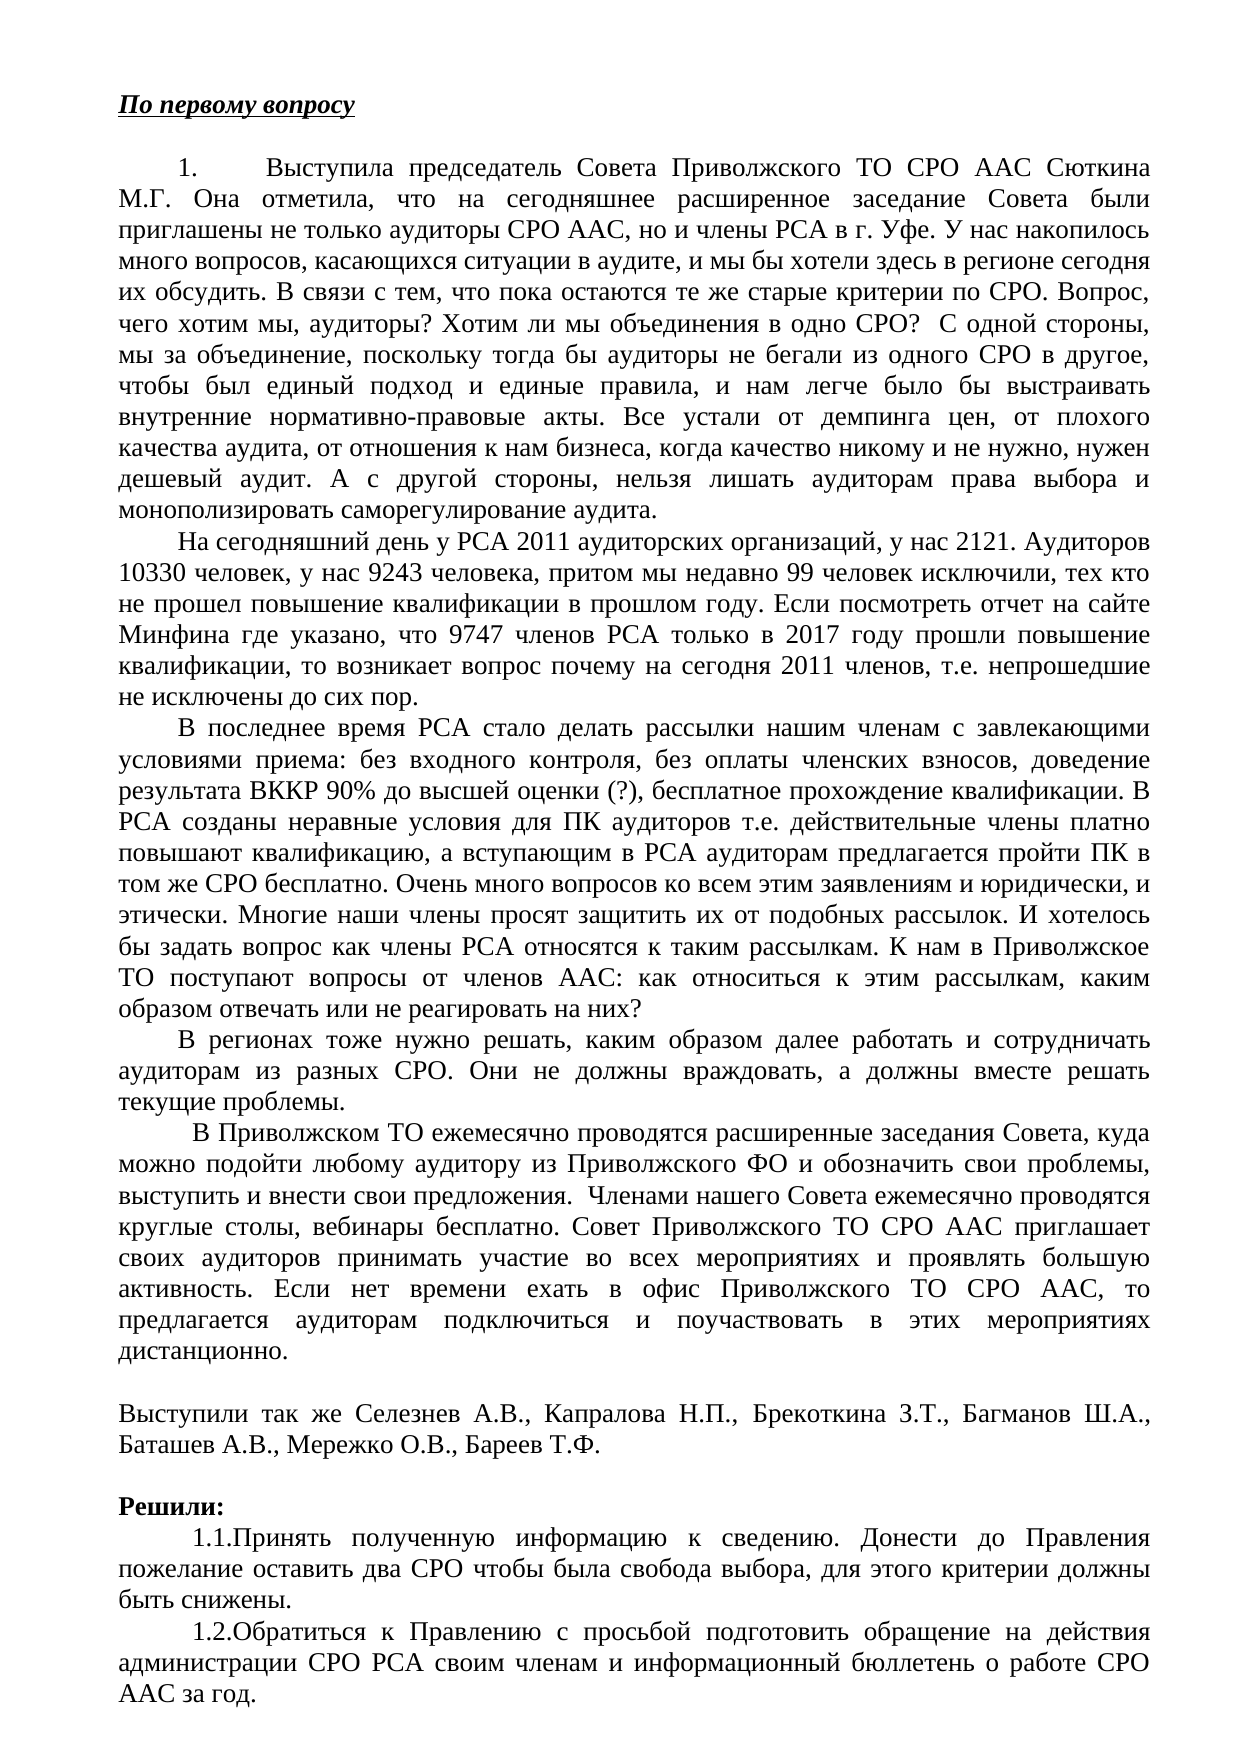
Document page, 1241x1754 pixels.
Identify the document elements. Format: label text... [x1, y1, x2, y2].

list На сегодняшний день у РСА 2011 аудиторских организаций, у нас 2121. Аудиторов 10330 человек, у нас 9243 человека, притом мы недавно 99 человек исключили, тех кто не прошел повышение квалификации в прошлом году. Если посмотреть отчет на сайте Минфина где указано, что 9747 членов РСА только в 2017 году прошли повышение квалификации, то возникает вопрос почему на сегодня 2011 членов, т.е. непрошедшие не исключены до сих пор. [118, 525, 1152, 712]
list В последнее время РСА стало делать рассылки нашим членам с завлекающими условиями приема: без входного контроля, без оплаты членских взносов, доведение результата ВККР 90% до высшей оценки (?), бесплатное прохождение квалификации. В РСА созданы неравные условия для ПК аудиторов т.е. действительные члены платно повышают квалификацию, а вступающим в РСА аудиторам предлагается пройти ПК в том же СРО бесплатно. Очень много вопросов ко всем этим заявлениям и юридически, и этически. Многие наши члены просят защитить их от подобных рассылок. И хотелось бы задать вопрос как члены РСА относятся к таким рассылкам. К нам в Приволжское ТО поступают вопросы от членов ААС: как относиться к этим рассылкам, каким образом отвечать или не реагировать на них? [118, 712, 1152, 1023]
text 1.1.Принять полученную информацию к сведению. Донести до Правления пожелание оставить два СРО чтобы была свобода выбора, для этого критерии должны быть снижены. [118, 1521, 1152, 1615]
list В Приволжском ТО ежемесячно проводятся расширенные заседания Совета, куда можно подойти любому аудитору из Приволжского ФО и обозначить свои проблемы, выступить и внести свои предложения. Членами нашего Совета ежемесячно проводятся круглые столы, вебинары бесплатно. Совет Приволжского ТО СРО ААС приглашает своих аудиторов принимать участие во всех мероприятиях и проявлять большую активность. Если нет времени ехать в офис Приволжского ТО СРО ААС, то предлагается аудиторам подключиться и поучаствовать в этих мероприятиях дистанционно. [118, 1116, 1152, 1366]
text Решили: [118, 1490, 1152, 1521]
list В регионах тоже нужно решать, каким образом далее работать и сотрудничать аудиторам из разных СРО. Они не должны враждовать, а должны вместе решать текущие проблемы. [118, 1023, 1152, 1116]
list Выступила председатель Совета Приволжского ТО СРО ААС Сюткина М.Г. Она отметила, что на сегодняшнее расширенное заседание Совета были приглашены не только аудиторы СРО ААС, но и члены РСА в г. Уфе. У нас накопилось много вопросов, касающихся ситуации в аудите, и мы бы хотели здесь в регионе сегодня их обсудить. В связи с тем, что пока остаются те же старые критерии по СРО. Вопрос, чего хотим мы, аудиторы? Хотим ли мы объединения в одно СРО? С одной стороны, мы за объединение, поскольку тогда бы аудиторы не бегали из одного СРО в другое, чтобы был единый подход и единые правила, и нам легче было бы выстраивать внутренние нормативно-правовые акты. Все устали от демпинга цен, от плохого качества аудита, от отношения к нам бизнеса, когда качество никому и не нужно, нужен дешевый аудит. А с другой стороны, нельзя лишать аудиторам права выбора и монополизировать саморегулирование аудита. [118, 151, 1152, 525]
list Выступили так же Селезнев А.В., Капралова Н.П., Брекоткина З.Т., Багманов Ш.А., Баташев А.В., Мережко О.В., Бареев Т.Ф. [118, 1397, 1152, 1459]
text По первому вопросу [118, 89, 1152, 120]
text 1.2.Обратиться к Правлению с просьбой подготовить обращение на действия администрации СРО РСА своим членам и информационный бюллетень о работе СРО ААС за год. [118, 1615, 1152, 1708]
